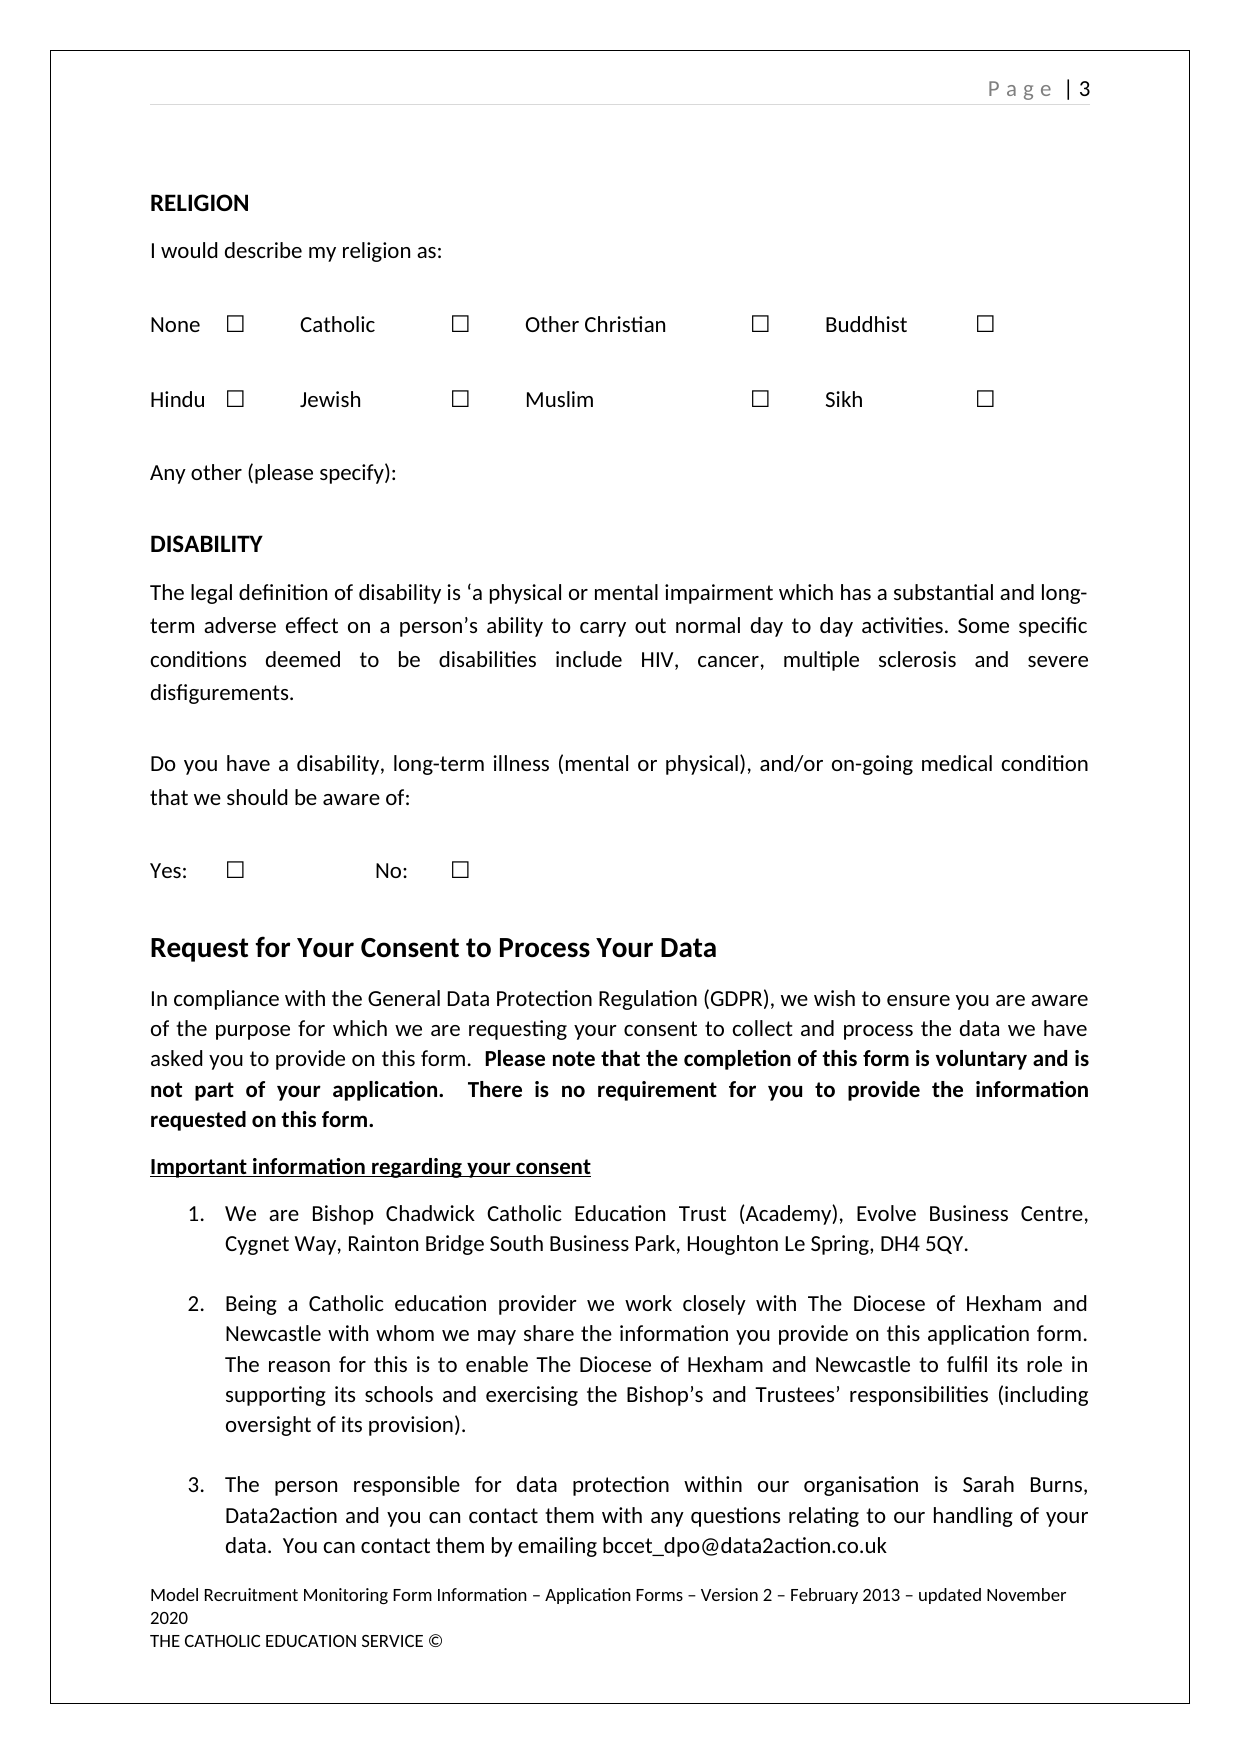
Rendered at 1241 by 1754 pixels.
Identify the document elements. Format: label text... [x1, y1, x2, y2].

text In compliance with the General Data Protection Regulation (GDPR), we wish to ensure you are aware of the purpose for which we are requesting your consent to collect and process the data we have asked you to provide on this form. Please note that the completion of this form is voluntary and is not part of your application. There is no requirement for you to provide the information requested on this form. [150, 984, 1090, 1133]
text I would describe my religion as: [150, 237, 1090, 264]
text Request for Your Consent to Process Your Data [150, 929, 1090, 964]
text Hindu Jewish Muslim Sikh [150, 383, 1090, 414]
list Being a Catholic education provider we work closely with The Diocese of Hexham and Newcastle with whom we may share the information you provide on this application form. The reason for this is to enable The Diocese of Hexham and Newcastle to fulfil its role in supporting its schools and exercising the Bishop’s and Trustees’ responsibilities (including oversight of its provision). [187, 1289, 1090, 1438]
text Do you have a disability, long-term illness (mental or physical), and/or on-going medical condition that we should be aware of: [150, 749, 1090, 811]
subtitle RELIGION [150, 187, 1090, 218]
text Important information regarding your consent [150, 1152, 1090, 1180]
text Yes: No: [150, 854, 1090, 885]
text Any other (please specify): [150, 458, 1090, 486]
list The person responsible for data protection within our organisation is Sarah Burns, Data2action and you can contact them with any questions relating to our handling of your data. You can contact them by emailing bccet_dpo@data2action.co.uk [187, 1471, 1090, 1559]
title DISABILITY [150, 529, 1090, 559]
list We are Bishop Chadwick Catholic Education Trust (Academy), Evolve Business Centre, Cygnet Way, Rainton Bridge South Business Park, Houghton Le Spring, DH4 5QY. [187, 1199, 1090, 1257]
text The legal definition of disability is ‘a physical or mental impairment which has a substantial and long-term adverse effect on a person’s ability to carry out normal day to day activities. Some specific conditions deemed to be disabilities include HIV, cancer, multiple sclerosis and severe disfigurements. [150, 578, 1090, 706]
text None Catholic Other Christian Buddhist [150, 308, 1090, 339]
